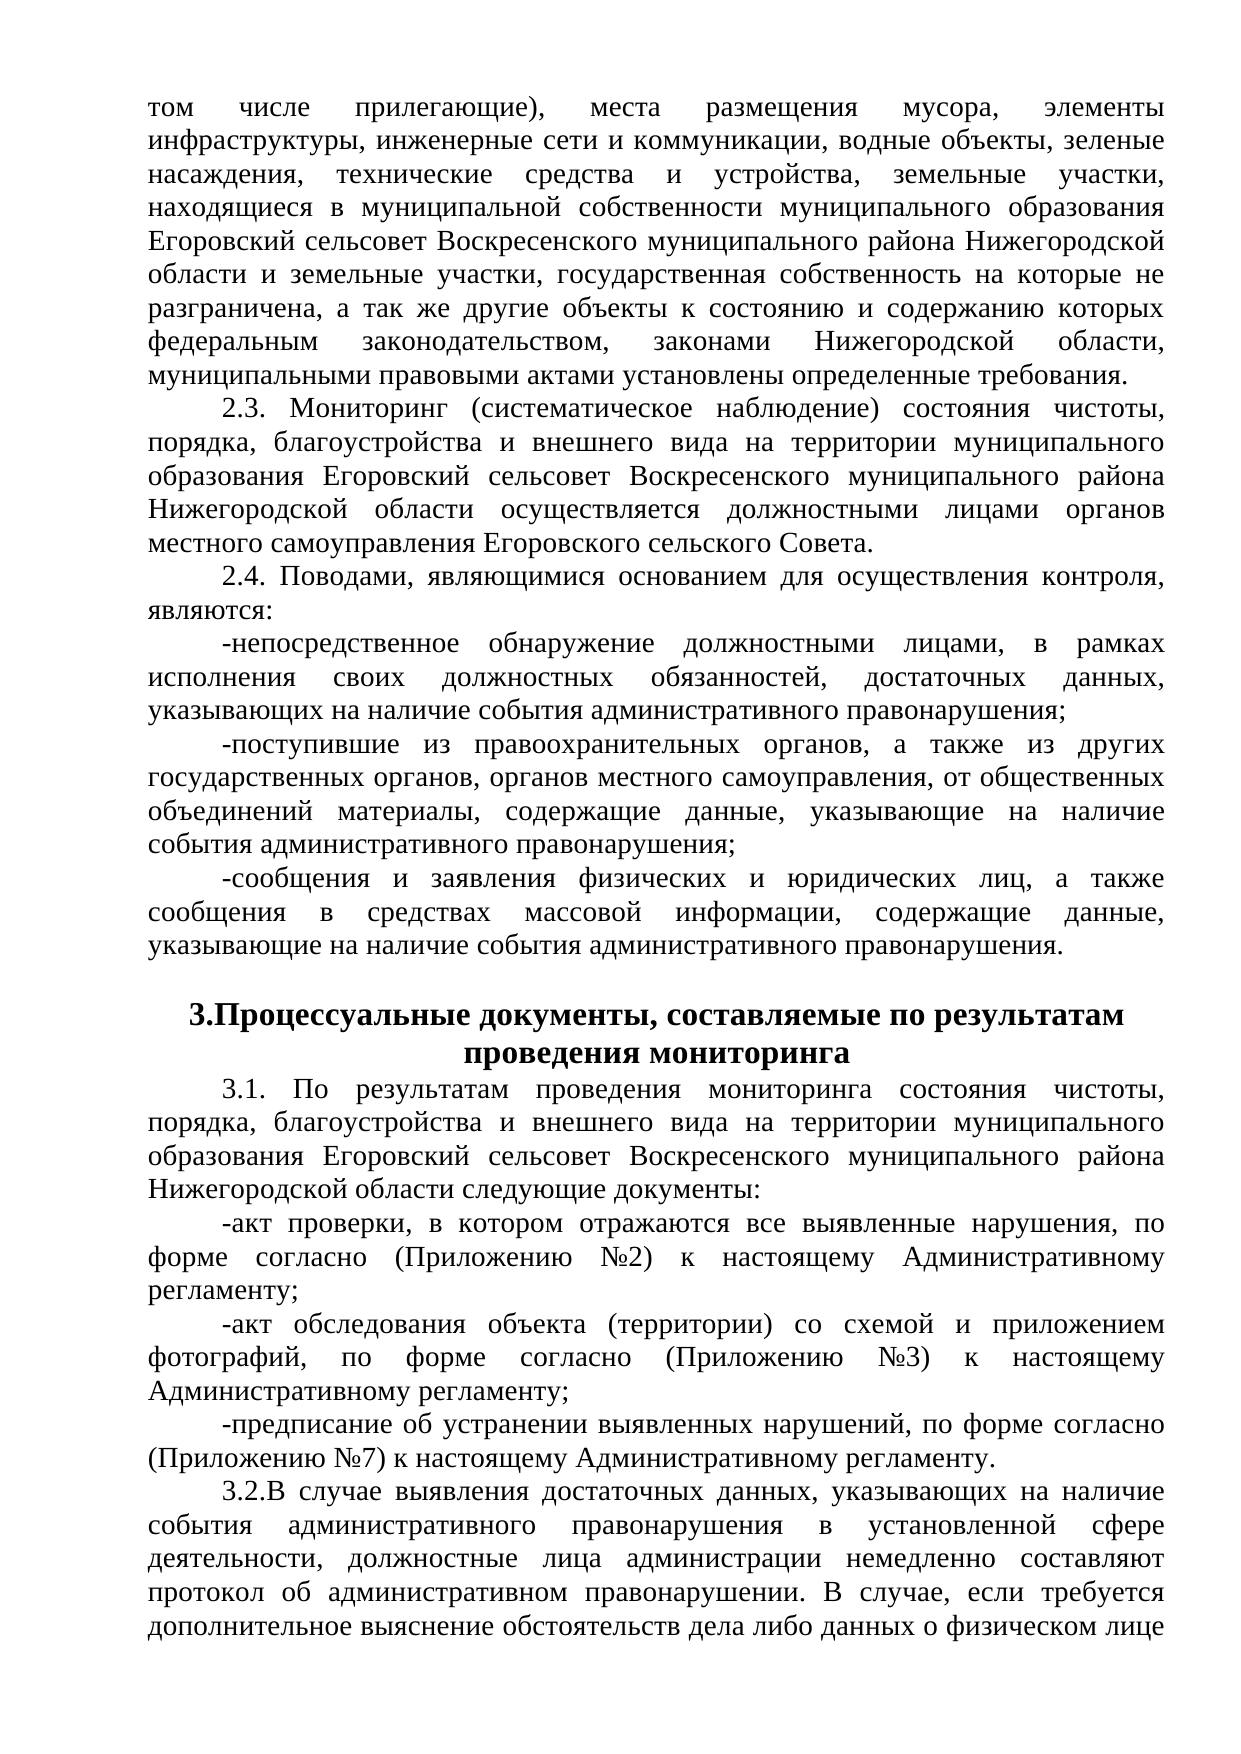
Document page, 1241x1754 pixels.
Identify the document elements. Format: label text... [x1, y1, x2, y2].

text 3.Процессуальные документы, составляемые по результатам проведения мониторинга [148, 994, 1167, 1071]
text 2.4. Поводами, являющимися основанием для осуществления контроля, являются: [148, 558, 1167, 625]
text -акт проверки, в котором отражаются все выявленные нарушения, по форме согласно (Приложению №2) к настоящему Административному регламенту; [148, 1205, 1167, 1306]
text -непосредственное обнаружение должностными лицами, в рамках исполнения своих должностных обязанностей, достаточных данных, указывающих на наличие события административного правонарушения; [148, 625, 1167, 726]
text -акт обследования объекта (территории) со схемой и приложением фотографий, по форме согласно (Приложению №3) к настоящему Административному регламенту; [148, 1306, 1167, 1406]
text 2.3. Мониторинг (систематическое наблюдение) состояния чистоты, порядка, благоустройства и внешнего вида на территории муниципального образования Егоровский сельсовет Воскресенского муниципального района Нижегородской области осуществляется должностными лицами органов местного самоуправления Егоровского сельского Совета. [148, 391, 1167, 558]
text 3.1. По результатам проведения мониторинга состояния чистоты, порядка, благоустройства и внешнего вида на территории муниципального образования Егоровский сельсовет Воскресенского муниципального района Нижегородской области следующие документы: [148, 1071, 1167, 1205]
text -поступившие из правоохранительных органов, а также из других государственных органов, органов местного самоуправления, от общественных объединений материалы, содержащие данные, указывающие на наличие события административного правонарушения; [148, 726, 1167, 860]
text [148, 89, 1167, 391]
text -предписание об устранении выявленных нарушений, по форме согласно (Приложению №7) к настоящему Административному регламенту. [148, 1406, 1167, 1473]
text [148, 1473, 1167, 1641]
text -сообщения и заявления физических и юридических лиц, а также сообщения в средствах массовой информации, содержащие данные, указывающие на наличие события административного правонарушения. [148, 860, 1167, 961]
